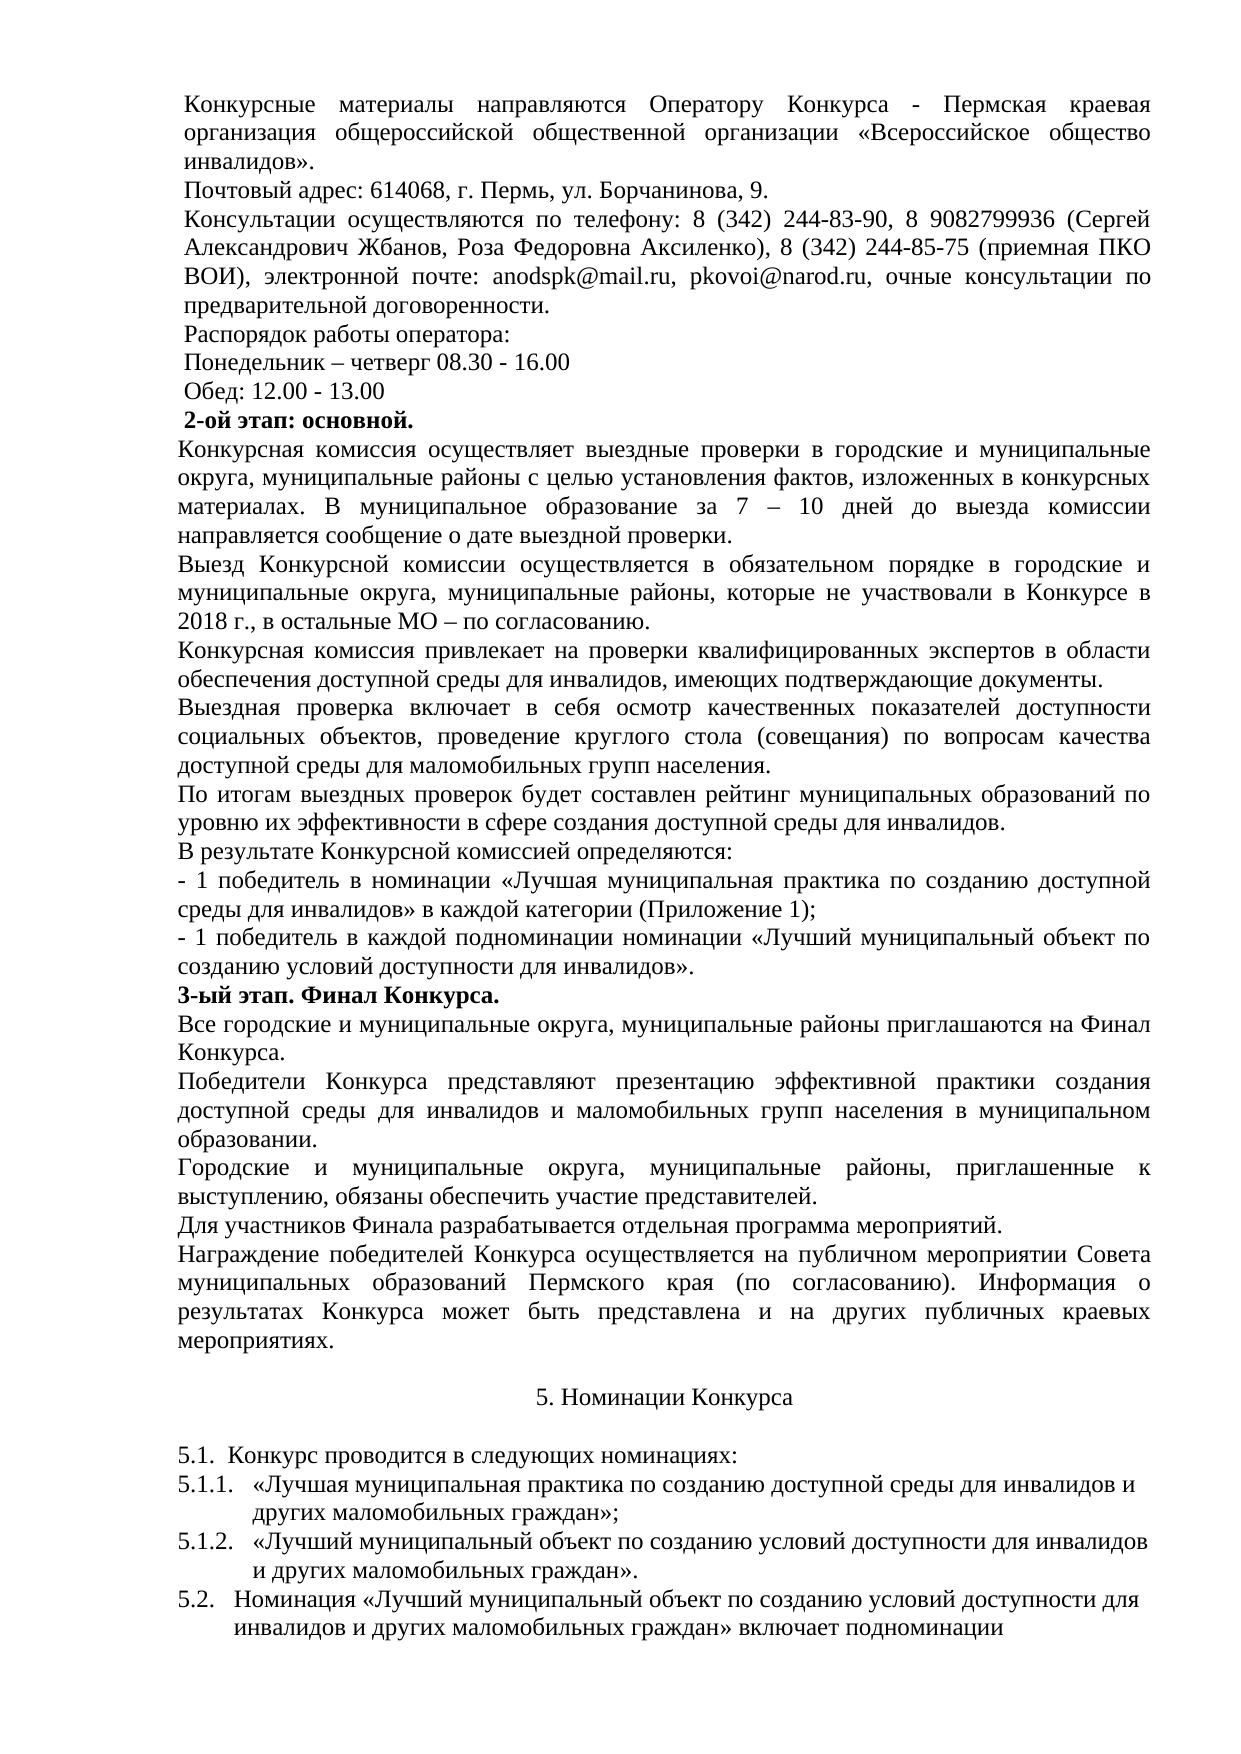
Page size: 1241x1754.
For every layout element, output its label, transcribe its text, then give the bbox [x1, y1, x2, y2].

text Выездная проверка включает в себя осмотр качественных показателей доступности социальных объектов, проведение круглого стола (совещания) по вопросам качества доступной среды для маломобильных групп населения. [177, 692, 1152, 779]
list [177, 1584, 1152, 1641]
text Понедельник – четверг 08.30 - 16.00 [183, 347, 1152, 376]
text Победители Конкурса представляют презентацию эффективной практики создания доступной среды для инвалидов и маломобильных групп населения в муниципальном образовании. [177, 1066, 1152, 1152]
text Выезд Конкурсной комиссии осуществляется в обязательном порядке в городские и муниципальные округа, муниципальные районы, которые не участвовали в Конкурсе в 2018 г., в остальные МО – по согласованию. [177, 549, 1152, 635]
text 5. Номинации Конкурса [177, 1382, 1152, 1411]
text Распорядок работы оператора: [183, 319, 1152, 347]
text По итогам выездных проверок будет составлен рейтинг муниципальных образований по уровню их эффективности в сфере создания доступной среды для инвалидов. [177, 779, 1152, 836]
text Награждение победителей Конкурса осуществляется на публичном мероприятии Совета муниципальных образований Пермского края (по согласованию). Информация о результатах Конкурса может быть представлена и на других публичных краевых мероприятиях. [177, 1239, 1152, 1354]
list «Лучший муниципальный объект по созданию условий доступности для инвалидов и других маломобильных граждан». [177, 1526, 1152, 1584]
text Все городские и муниципальные округа, муниципальные районы приглашаются на Финал Конкурса. [177, 1009, 1152, 1066]
text - 1 победитель в каждой подноминации номинации «Лучший муниципальный объект по созданию условий доступности для инвалидов». [177, 922, 1152, 980]
list «Лучшая муниципальная практика по созданию доступной среды для инвалидов и других маломобильных граждан»; [177, 1469, 1152, 1526]
text 3-ый этап. Финал Конкурса. [177, 980, 1152, 1009]
text Конкурсная комиссия осуществляет выездные проверки в городские и муниципальные округа, муниципальные районы с целью установления фактов, изложенных в конкурсных материалах. В муниципальное образование за 7 – 10 дней до выезда комиссии направляется сообщение о дате выездной проверки. [177, 434, 1152, 549]
text Консультации осуществляются по телефону: 8 (342) 244-83-90, 8 9082799936 (Сергей Александрович Жбанов, Роза Федоровна Аксиленко), 8 (342) 244-85-75 (приемная ПКО ВОИ), электронной почте: anodspk@mail.ru, pkovoi@narod.ru, очные консультации по предварительной договоренности. [183, 204, 1152, 319]
text Для участников Финала разрабатывается отдельная программа мероприятий. [177, 1210, 1152, 1239]
text 5.1. Конкурс проводится в следующих номинациях: [177, 1440, 1152, 1469]
text Конкурсные материалы направляются Оператору Конкурса - Пермская краевая организация общероссийской общественной организации «Всероссийское общество инвалидов». [183, 89, 1152, 175]
text Почтовый адрес: 614068, г. Пермь, ул. Борчанинова, 9. [183, 175, 1152, 204]
text 2-ой этап: основной. [183, 405, 1152, 434]
text Конкурсная комиссия привлекает на проверки квалифицированных экспертов в области обеспечения доступной среды для инвалидов, имеющих подтверждающие документы. [177, 635, 1152, 692]
text Обед: 12.00 - 13.00 [183, 376, 1152, 405]
text Городские и муниципальные округа, муниципальные районы, приглашенные к выступлению, обязаны обеспечить участие представителей. [177, 1152, 1152, 1210]
text - 1 победитель в номинации «Лучшая муниципальная практика по созданию доступной среды для инвалидов» в каждой категории (Приложение 1); [177, 865, 1152, 922]
text В результате Конкурсной комиссией определяются: [177, 836, 1152, 865]
